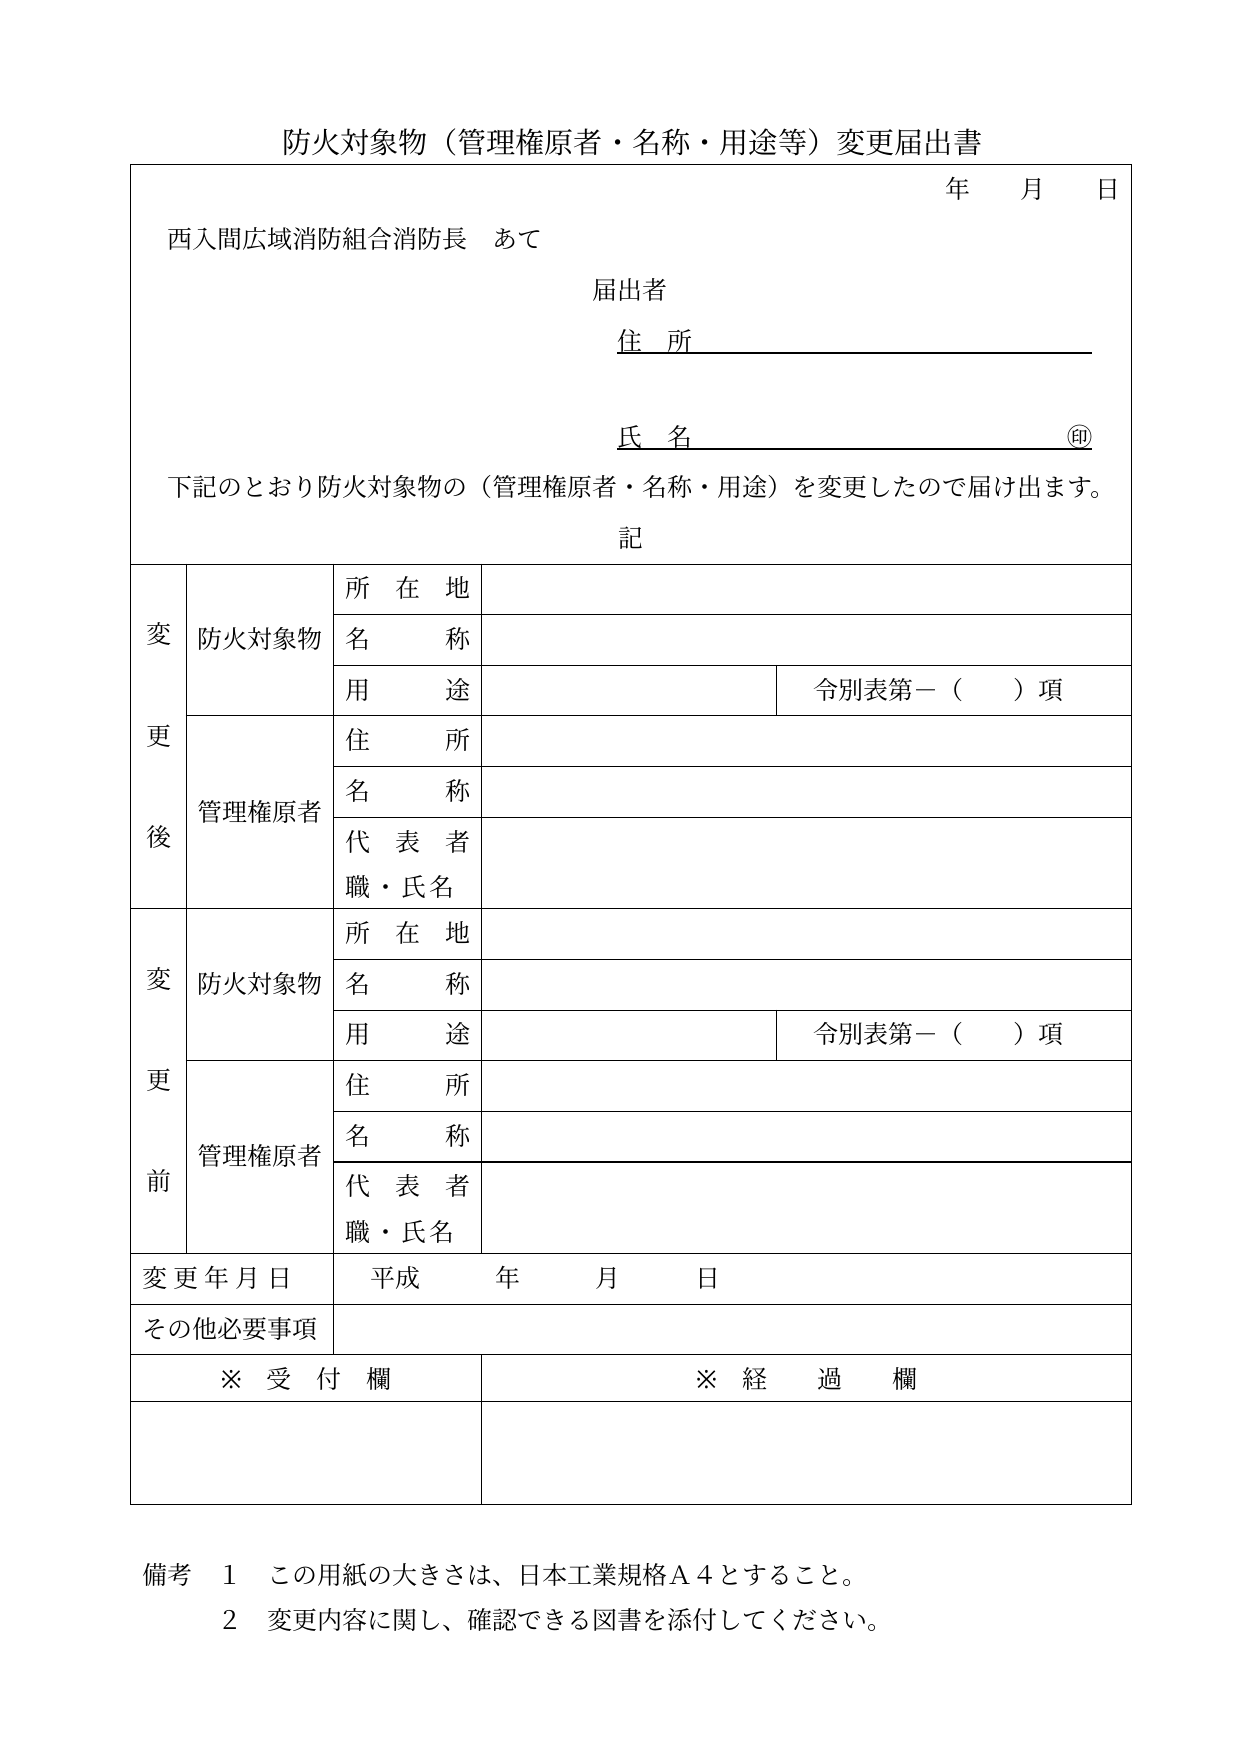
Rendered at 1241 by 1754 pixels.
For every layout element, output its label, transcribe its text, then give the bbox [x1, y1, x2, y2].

table_cell 名 称 [334, 960, 481, 1009]
table_cell [482, 767, 1131, 817]
table_cell [334, 1305, 1131, 1354]
table_cell [482, 960, 1131, 1009]
table_cell [482, 1402, 1131, 1504]
table_cell 防火対象物 [187, 909, 333, 1060]
table_cell [482, 1163, 1131, 1253]
table_cell [482, 565, 1131, 614]
table_cell 変 更 前 [131, 909, 186, 1253]
table_cell 用 途 [334, 1011, 481, 1060]
table_cell 変更年月日 [131, 1254, 333, 1304]
table_cell 令別表第－（ ）項 [777, 666, 1131, 715]
table_cell 管理権原者 [187, 716, 333, 908]
table_cell [482, 666, 776, 715]
table_cell [482, 818, 1131, 908]
table_cell 住 所 [334, 1061, 481, 1111]
text 備考 １ この用紙の大きさは、日本工業規格Ａ４とすること。 [142, 1551, 1122, 1596]
table_cell 令別表第－（ ）項 [777, 1011, 1131, 1060]
table_cell 管理権原者 [187, 1061, 333, 1253]
table_cell 所 在 地 [334, 565, 481, 614]
table_cell 代 表 者 職・氏名 [334, 1163, 481, 1253]
table_cell [482, 615, 1131, 665]
table_cell 変 更 後 [131, 565, 186, 908]
table_cell 代 表 者 職・氏名 [334, 818, 481, 908]
table_cell 名 称 [334, 767, 481, 817]
table_cell ※ 受 付 欄 [131, 1355, 481, 1401]
table_cell ※ 経 過 欄 [482, 1355, 1131, 1401]
table_header 年 月 日 西入間広域消防組合消防長 あて 届出者 住 所 氏 名 ㊞ 下記のとおり防火対象物の（管理権原者・名称・用途）を変更したので届け出ます。 記 [131, 165, 1131, 563]
table_cell 住 所 [334, 716, 481, 766]
table_cell 名 称 [334, 615, 481, 665]
table_cell [482, 716, 1131, 766]
table_cell [482, 1011, 776, 1060]
table_cell その他必要事項 [131, 1305, 333, 1354]
table_cell [131, 1402, 481, 1504]
table_cell [482, 1061, 1131, 1111]
table_cell [482, 909, 1131, 959]
table_cell 平成 年 月 日 [334, 1254, 1131, 1304]
table_cell [482, 1112, 1131, 1161]
text 防火対象物（管理権原者・名称・用途等）変更届出書 [142, 118, 1122, 164]
table_cell 名 称 [334, 1112, 481, 1161]
table_cell 所 在 地 [334, 909, 481, 959]
table_cell 防火対象物 [187, 565, 333, 715]
table_cell 用 途 [334, 666, 481, 715]
text ２ 変更内容に関し、確認できる図書を添付してください。 [142, 1596, 1122, 1641]
